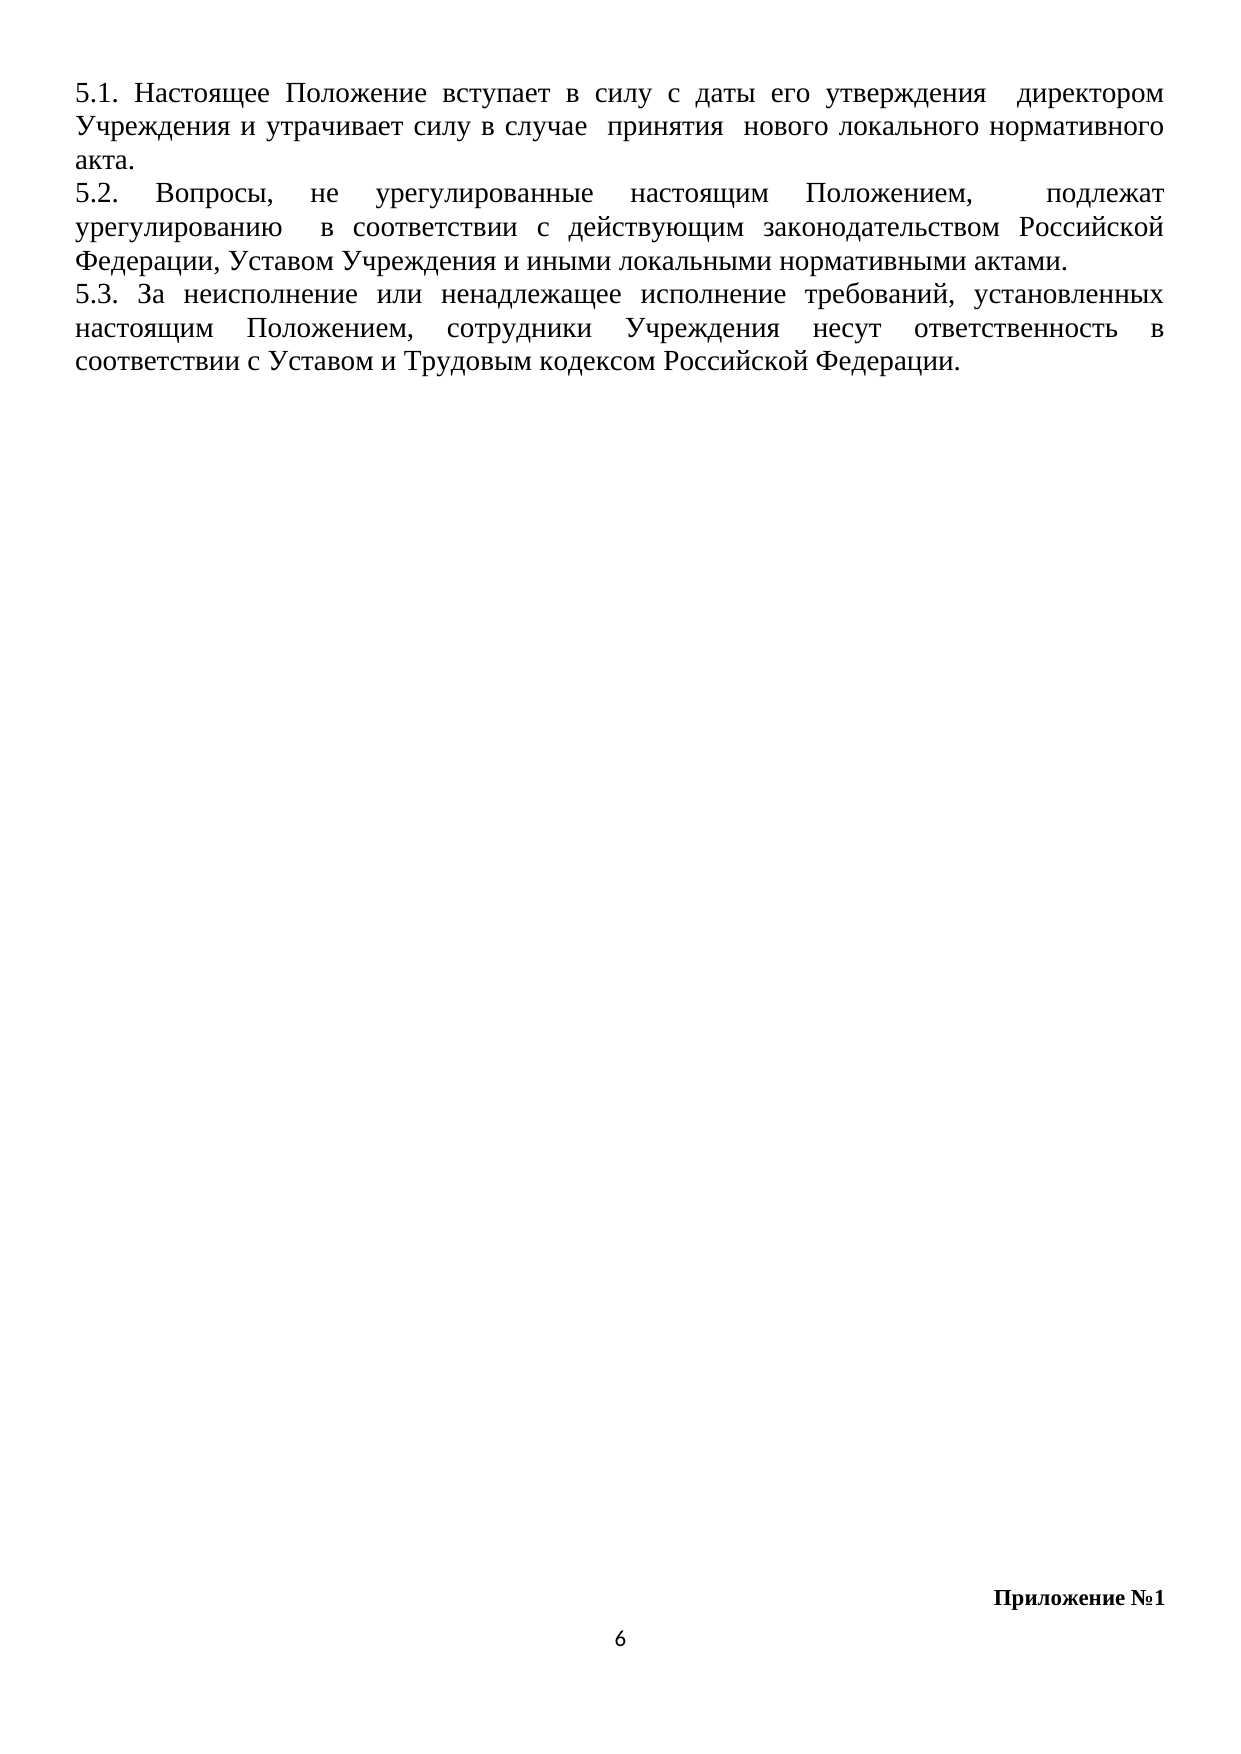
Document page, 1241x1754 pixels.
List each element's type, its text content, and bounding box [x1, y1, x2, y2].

text 5.1. Настоящее Положение вступает в силу с даты его утверждения директором Учреждения и утрачивает силу в случае принятия нового локального нормативного акта. [75, 75, 1165, 176]
text 5.2. Вопросы, не урегулированные настоящим Положением, подлежат урегулированию в соответствии с действующим законодательством Российской Федерации, Уставом Учреждения и иными локальными нормативными актами. [75, 176, 1165, 276]
text 5.3. За неисполнение или ненадлежащее исполнение требований, установленных настоящим Положением, сотрудники Учреждения несут ответственность в соответствии с Уставом и Трудовым кодексом Российской Федерации. [75, 276, 1165, 377]
text Приложение №1 [75, 1584, 1165, 1611]
